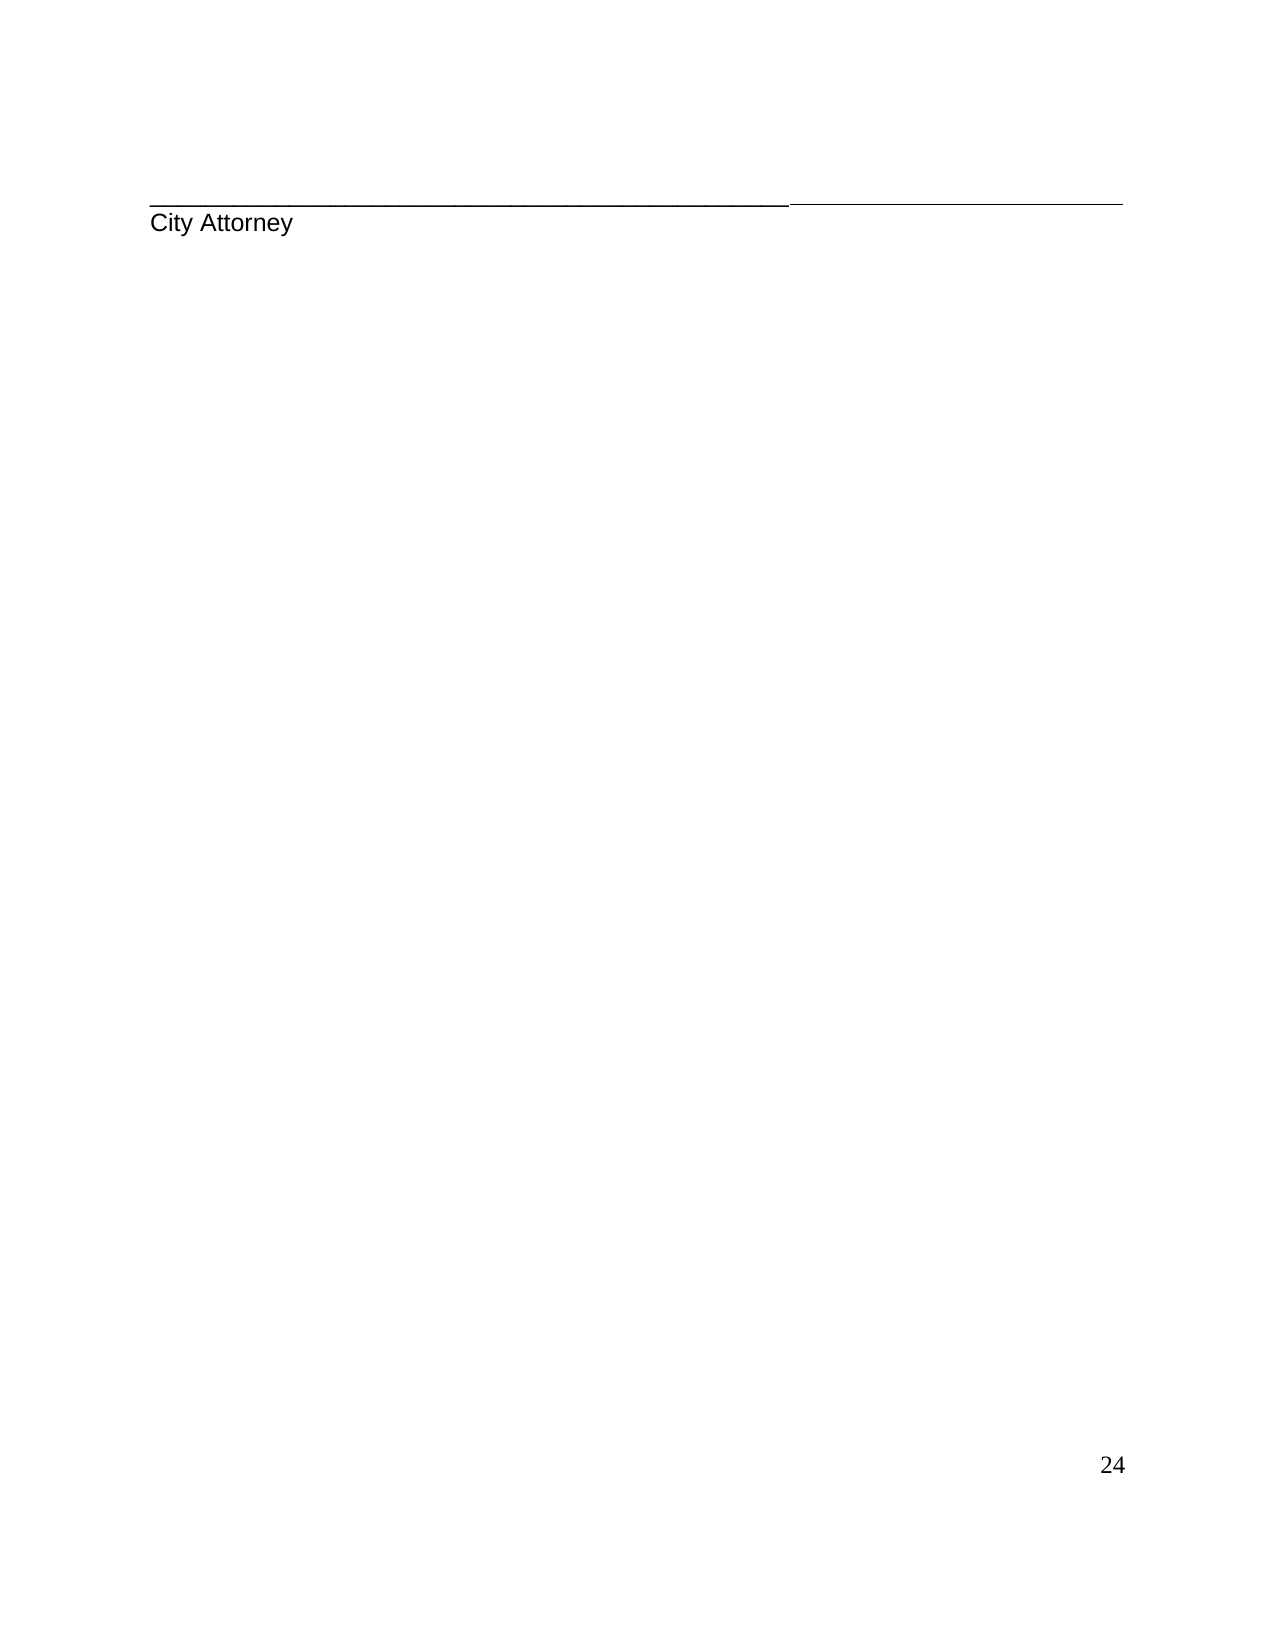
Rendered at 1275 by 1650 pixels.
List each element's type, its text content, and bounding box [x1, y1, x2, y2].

text City Attorney [150, 207, 1125, 236]
text ______________________________________________ [150, 179, 1125, 207]
